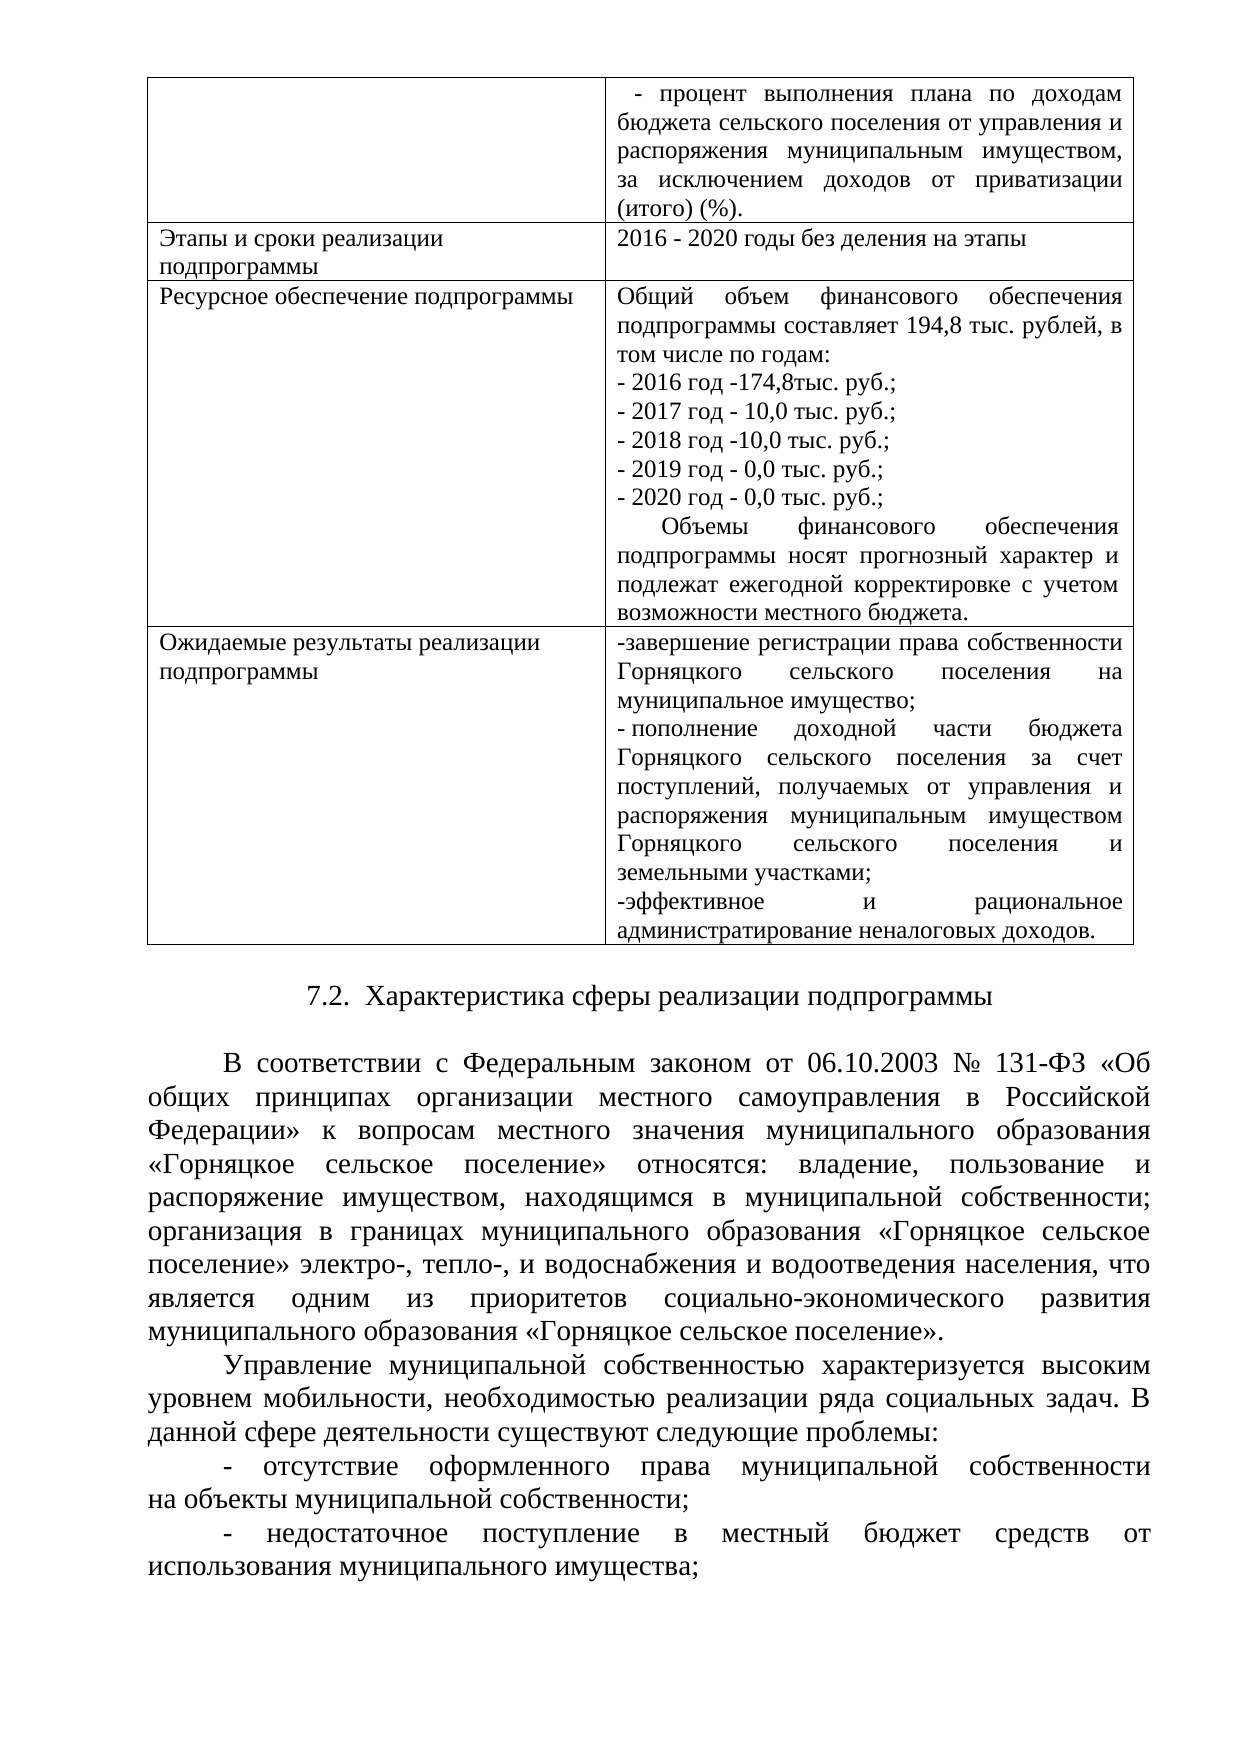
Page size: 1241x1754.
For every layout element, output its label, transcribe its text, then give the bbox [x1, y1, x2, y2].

table_cell -завершение регистрации права собственности Горняцкого сельского поселения на муниципальное имущество; - пополнение доходной части бюджета Горняцкого сельского поселения за счет поступлений, получаемых от управления и распоряжения муниципальным имуществом Горняцкого сельского поселения и земельными участками; -эффективное и рациональное администратирование неналоговых доходов. [606, 627, 1133, 943]
table_cell 2016 - 2020 годы без деления на этапы [606, 223, 1133, 280]
text Управление муниципальной собственностью характеризуется высоким уровнем мобильности, необходимостью реализации ряда социальных задач. В данной сфере деятельности существуют следующие проблемы: [148, 1347, 1152, 1448]
text 7.2. Характеристика сферы реализации подпрограммы [148, 978, 1152, 1012]
text - недостаточное поступление в местный бюджет средств от использования муниципального имущества; [148, 1515, 1152, 1582]
table_cell Ресурсное обеспечение подпрограммы [148, 281, 605, 626]
table_cell Ожидаемые результаты реализации подпрограммы [148, 627, 605, 943]
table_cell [606, 78, 1133, 222]
table_cell Общий объем финансового обеспечения подпрограммы составляет 194,8 тыс. рублей, в том числе по годам: - 2016 год -174,8тыс. руб.; - 2017 год - 10,0 тыс. руб.; - 2018 год -10,0 тыс. руб.; - 2019 год - 0,0 тыс. руб.; - 2020 год - 0,0 тыс. руб.; Объемы финансового обеспечения подпрограммы носят прогнозный характер и подлежат ежегодной корректировке с учетом возможности местного бюджета. [606, 281, 1133, 626]
text - отсутствие оформленного права муниципальной собственности на объекты муниципальной собственности; [148, 1448, 1152, 1515]
text В соответствии с Федеральным законом от 06.10.2003 № 131-ФЗ «Об общих принципах организации местного самоуправления в Российской Федерации» к вопросам местного значения муниципального образования «Горняцкое сельское поселение» относятся: владение, пользование и распоряжение имуществом, находящимся в муниципальной собственности; организация в границах муниципального образования «Горняцкое сельское поселение» электро-, тепло-, и водоснабжения и водоотведения населения, что является одним из приоритетов социально-экономического развития муниципального образования «Горняцкое сельское поселение». [148, 1045, 1152, 1347]
table_cell Этапы и сроки реализации подпрограммы [148, 223, 605, 280]
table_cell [148, 78, 605, 222]
